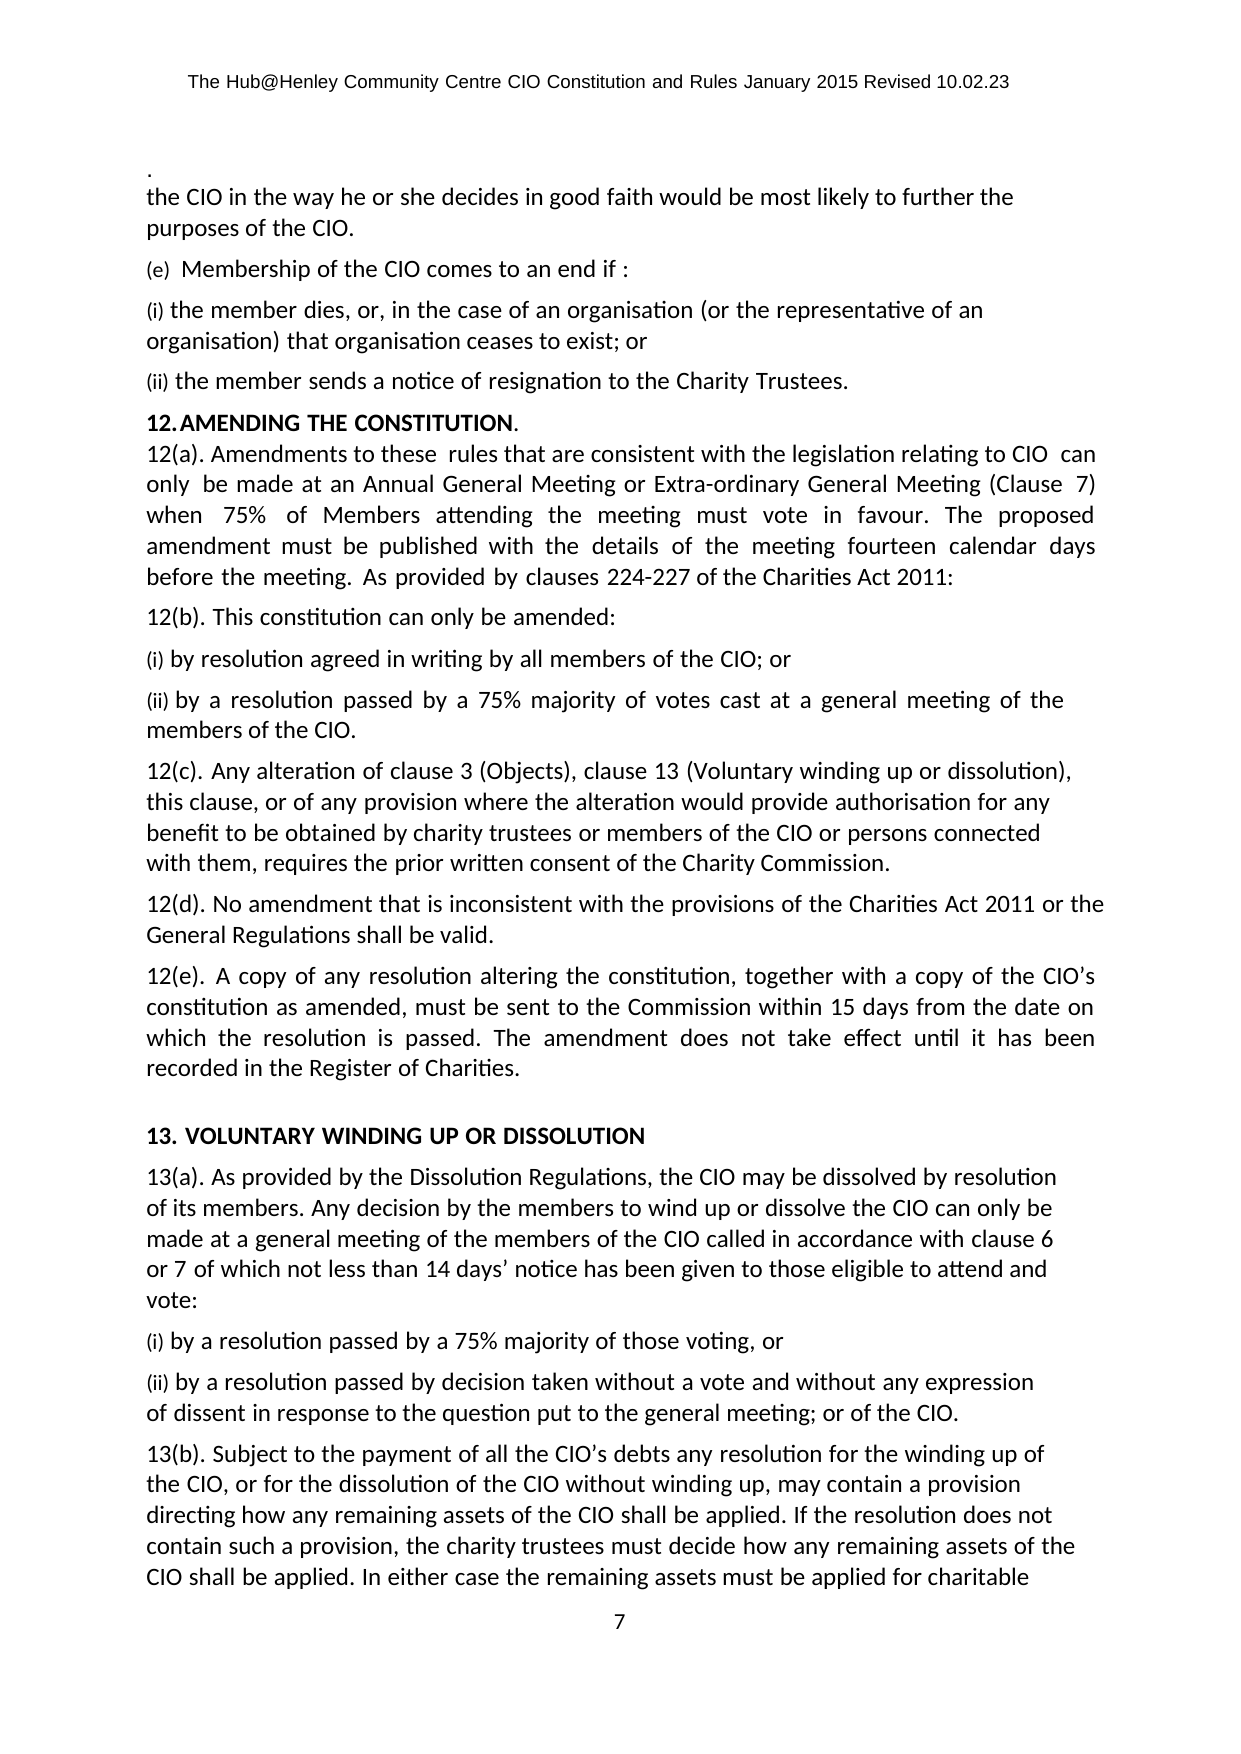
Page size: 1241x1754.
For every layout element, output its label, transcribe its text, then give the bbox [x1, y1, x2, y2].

text 13(a). As provided by the Dissolution Regulations, the CIO may be dissolved by resolution of its members. Any decision by the members to wind up or dissolve the CIO can only be made at a general meeting of the members of the CIO called in accordance with clause 6 or 7 of which not less than 14 days’ notice has been given to those eligible to attend and vote: [146, 1161, 1080, 1315]
text 12(e). A copy of any resolution altering the constitution, together with a copy of the CIO’s constitution as amended, must be sent to the Commission within 15 days from the date on which the resolution is passed. The amendment does not take effect until it has been recorded in the Register of Charities. [146, 960, 1096, 1083]
list by a resolution passed by decision taken without a vote and without any expression of dissent in response to the question put to the general meeting; or of the CIO. [146, 1366, 1049, 1427]
text 12(c). Any alteration of clause 3 (Objects), clause 13 (Voluntary winding up or dissolution), this clause, or of any provision where the alteration would provide authorisation for any benefit to be obtained by charity trustees or members of the CIO or persons connected with them, requires the prior written consent of the Charity Commission. [146, 755, 1080, 878]
text 12(b). This constitution can only be amended: [146, 602, 1111, 632]
list by a resolution passed by a 75% majority of votes cast at a general meeting of the members of the CIO. [146, 684, 1066, 745]
list the member sends a notice of resignation to the Charity Trustees. [146, 366, 1111, 396]
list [146, 181, 1083, 242]
subtitle AMENDING THE CONSTITUTION. [146, 407, 1111, 437]
list Membership of the CIO comes to an end if : [146, 253, 1111, 283]
list the member dies, or, in the case of an organisation (or the representative of an organisation) that organisation ceases to exist; or [146, 294, 1055, 355]
text 12(a). Amendments to these rules that are consistent with the legislation relating to CIO can only be made at an Annual General Meeting or Extra-ordinary General Meeting (Clause 7) when 75% of Members attending the meeting must vote in favour. The proposed amendment must be published with the details of the meeting fourteen calendar days before the meeting. As provided by clauses 224-227 of the Charities Act 2011: [146, 438, 1096, 591]
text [146, 1438, 1083, 1591]
list by a resolution passed by a 75% majority of those voting, or [146, 1325, 1111, 1356]
subtitle VOLUNTARY WINDING UP OR DISSOLUTION [146, 1120, 1111, 1151]
text 12(d). No amendment that is inconsistent with the provisions of the Charities Act 2011 or the General Regulations shall be valid. [146, 889, 1111, 950]
list by resolution agreed in writing by all members of the CIO; or [146, 643, 1111, 673]
